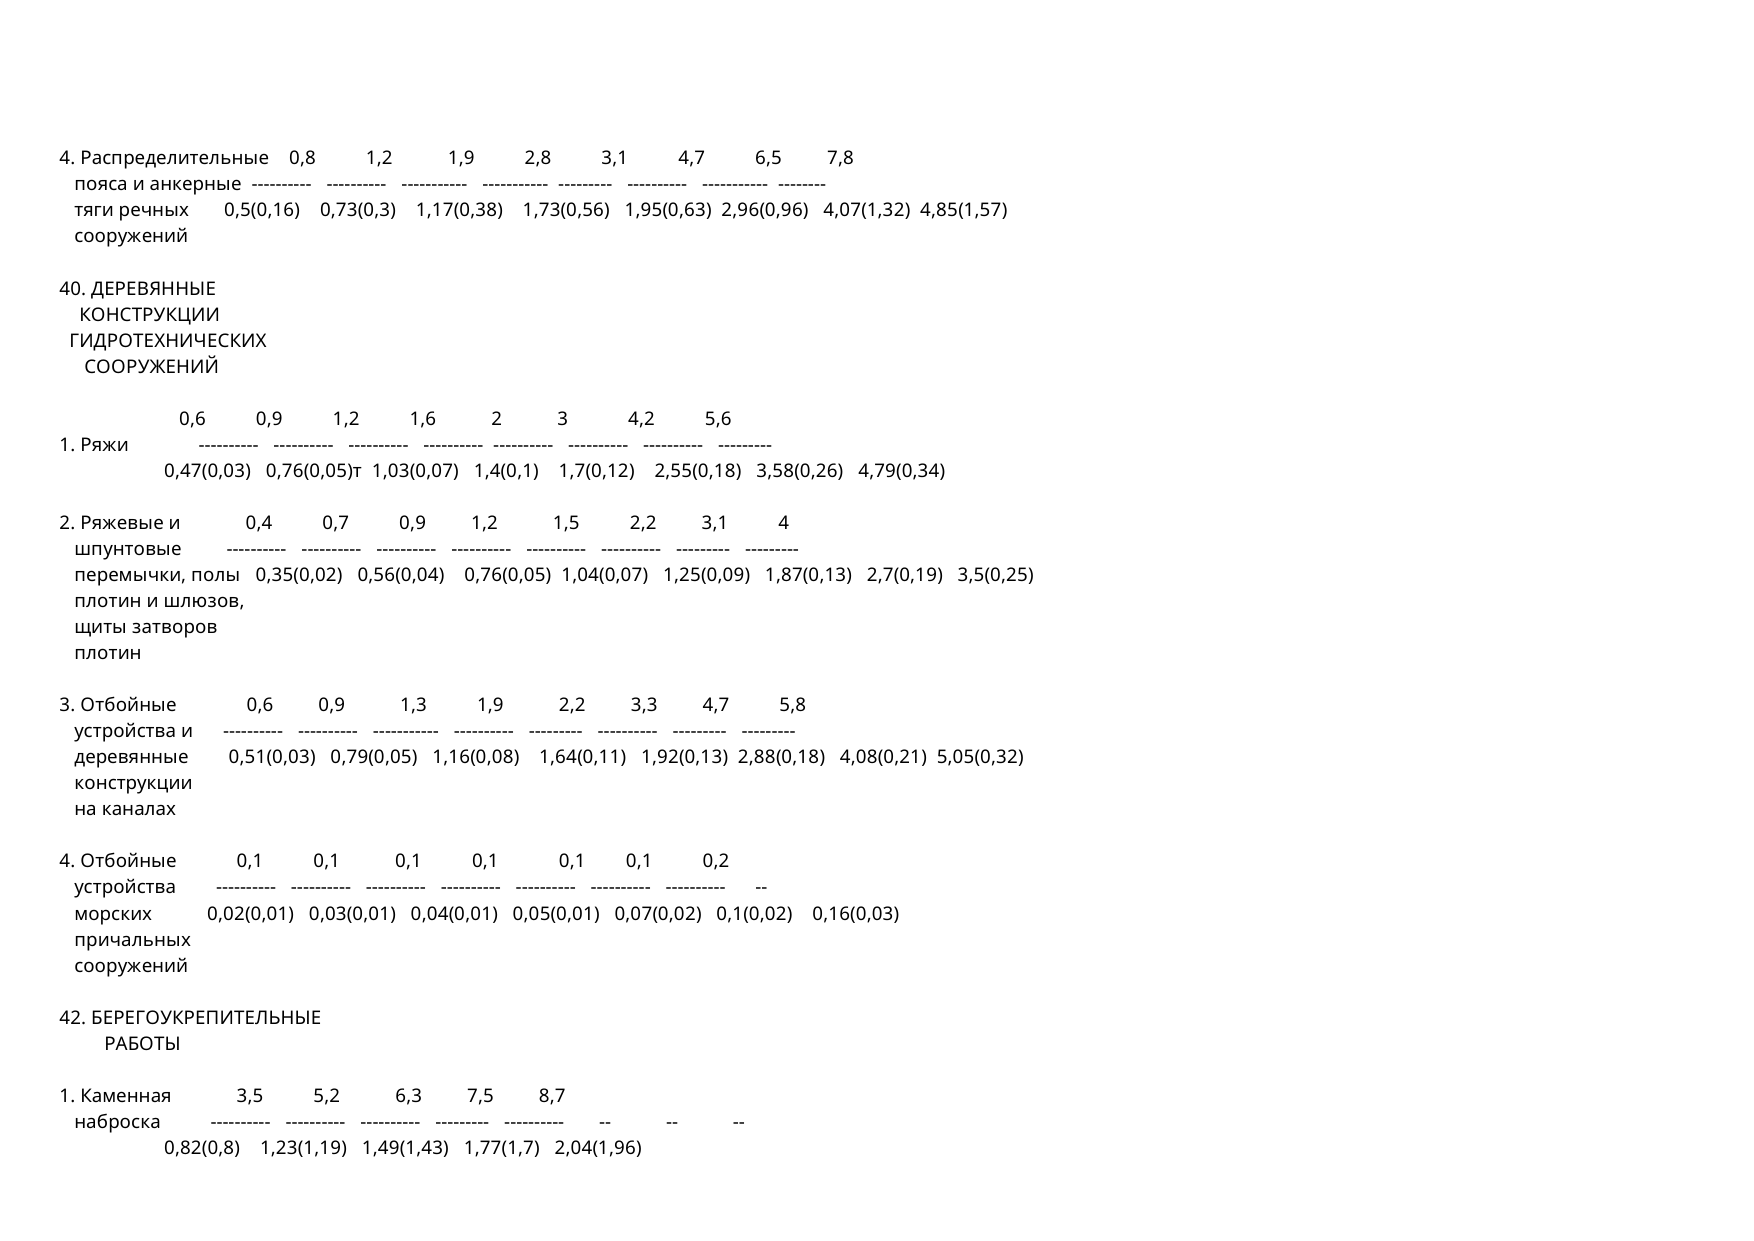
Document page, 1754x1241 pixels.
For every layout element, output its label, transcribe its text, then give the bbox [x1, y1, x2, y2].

text щиты затворов [59, 613, 1713, 639]
text наброска ---------- ---------- ---------- --------- ---------- -- -- -- [59, 1108, 1713, 1134]
text причальных [59, 925, 1713, 951]
text сооружений [59, 222, 1713, 248]
text 0,6 0,9 1,2 1,6 2 3 4,2 5,6 [59, 404, 1713, 431]
text ГИДРОТЕХНИЧЕСКИХ [59, 326, 1713, 352]
text 4. Отбойные 0,1 0,1 0,1 0,1 0,1 0,1 0,2 [59, 847, 1713, 873]
text 1. Каменная 3,5 5,2 6,3 7,5 8,7 [59, 1082, 1713, 1108]
text КОНСТРУКЦИИ [59, 300, 1713, 326]
text устройства и ---------- ---------- ----------- ---------- --------- ---------- --------- --------- [59, 717, 1713, 743]
text плотин и шлюзов, [59, 587, 1713, 613]
text РАБОТЫ [59, 1029, 1713, 1056]
text тяги речных 0,5(0,16) 0,73(0,3) 1,17(0,38) 1,73(0,56) 1,95(0,63) 2,96(0,96) 4,07(1,32) 4,85(1,57) [59, 196, 1713, 222]
text шпунтовые ---------- ---------- ---------- ---------- ---------- ---------- --------- --------- [59, 535, 1713, 561]
text конструкции [59, 769, 1713, 795]
text 0,47(0,03) 0,76(0,05)т 1,03(0,07) 1,4(0,1) 1,7(0,12) 2,55(0,18) 3,58(0,26) 4,79(0,34) [59, 457, 1713, 483]
text деревянные 0,51(0,03) 0,79(0,05) 1,16(0,08) 1,64(0,11) 1,92(0,13) 2,88(0,18) 4,08(0,21) 5,05(0,32) [59, 743, 1713, 769]
text 3. Отбойные 0,6 0,9 1,3 1,9 2,2 3,3 4,7 5,8 [59, 691, 1713, 717]
text пояса и анкерные ---------- ---------- ----------- ----------- --------- ---------- ----------- -------- [59, 170, 1713, 196]
text 1. Ряжи ---------- ---------- ---------- ---------- ---------- ---------- ---------- --------- [59, 431, 1713, 457]
text 42. БЕРЕГОУКРЕПИТЕЛЬНЫЕ [59, 1003, 1713, 1029]
text устройства ---------- ---------- ---------- ---------- ---------- ---------- ---------- -- [59, 873, 1713, 899]
text 4. Распределительные 0,8 1,2 1,9 2,8 3,1 4,7 6,5 7,8 [59, 144, 1713, 170]
text СООРУЖЕНИЙ [59, 352, 1713, 378]
text морских 0,02(0,01) 0,03(0,01) 0,04(0,01) 0,05(0,01) 0,07(0,02) 0,1(0,02) 0,16(0,03) [59, 899, 1713, 925]
text перемычки, полы 0,35(0,02) 0,56(0,04) 0,76(0,05) 1,04(0,07) 1,25(0,09) 1,87(0,13) 2,7(0,19) 3,5(0,25) [59, 561, 1713, 587]
text 0,82(0,8) 1,23(1,19) 1,49(1,43) 1,77(1,7) 2,04(1,96) [59, 1134, 1713, 1160]
text 40. ДЕРЕВЯННЫЕ [59, 274, 1713, 300]
text сооружений [59, 951, 1713, 977]
text плотин [59, 639, 1713, 665]
text 2. Ряжевые и 0,4 0,7 0,9 1,2 1,5 2,2 3,1 4 [59, 509, 1713, 535]
text на каналах [59, 795, 1713, 821]
